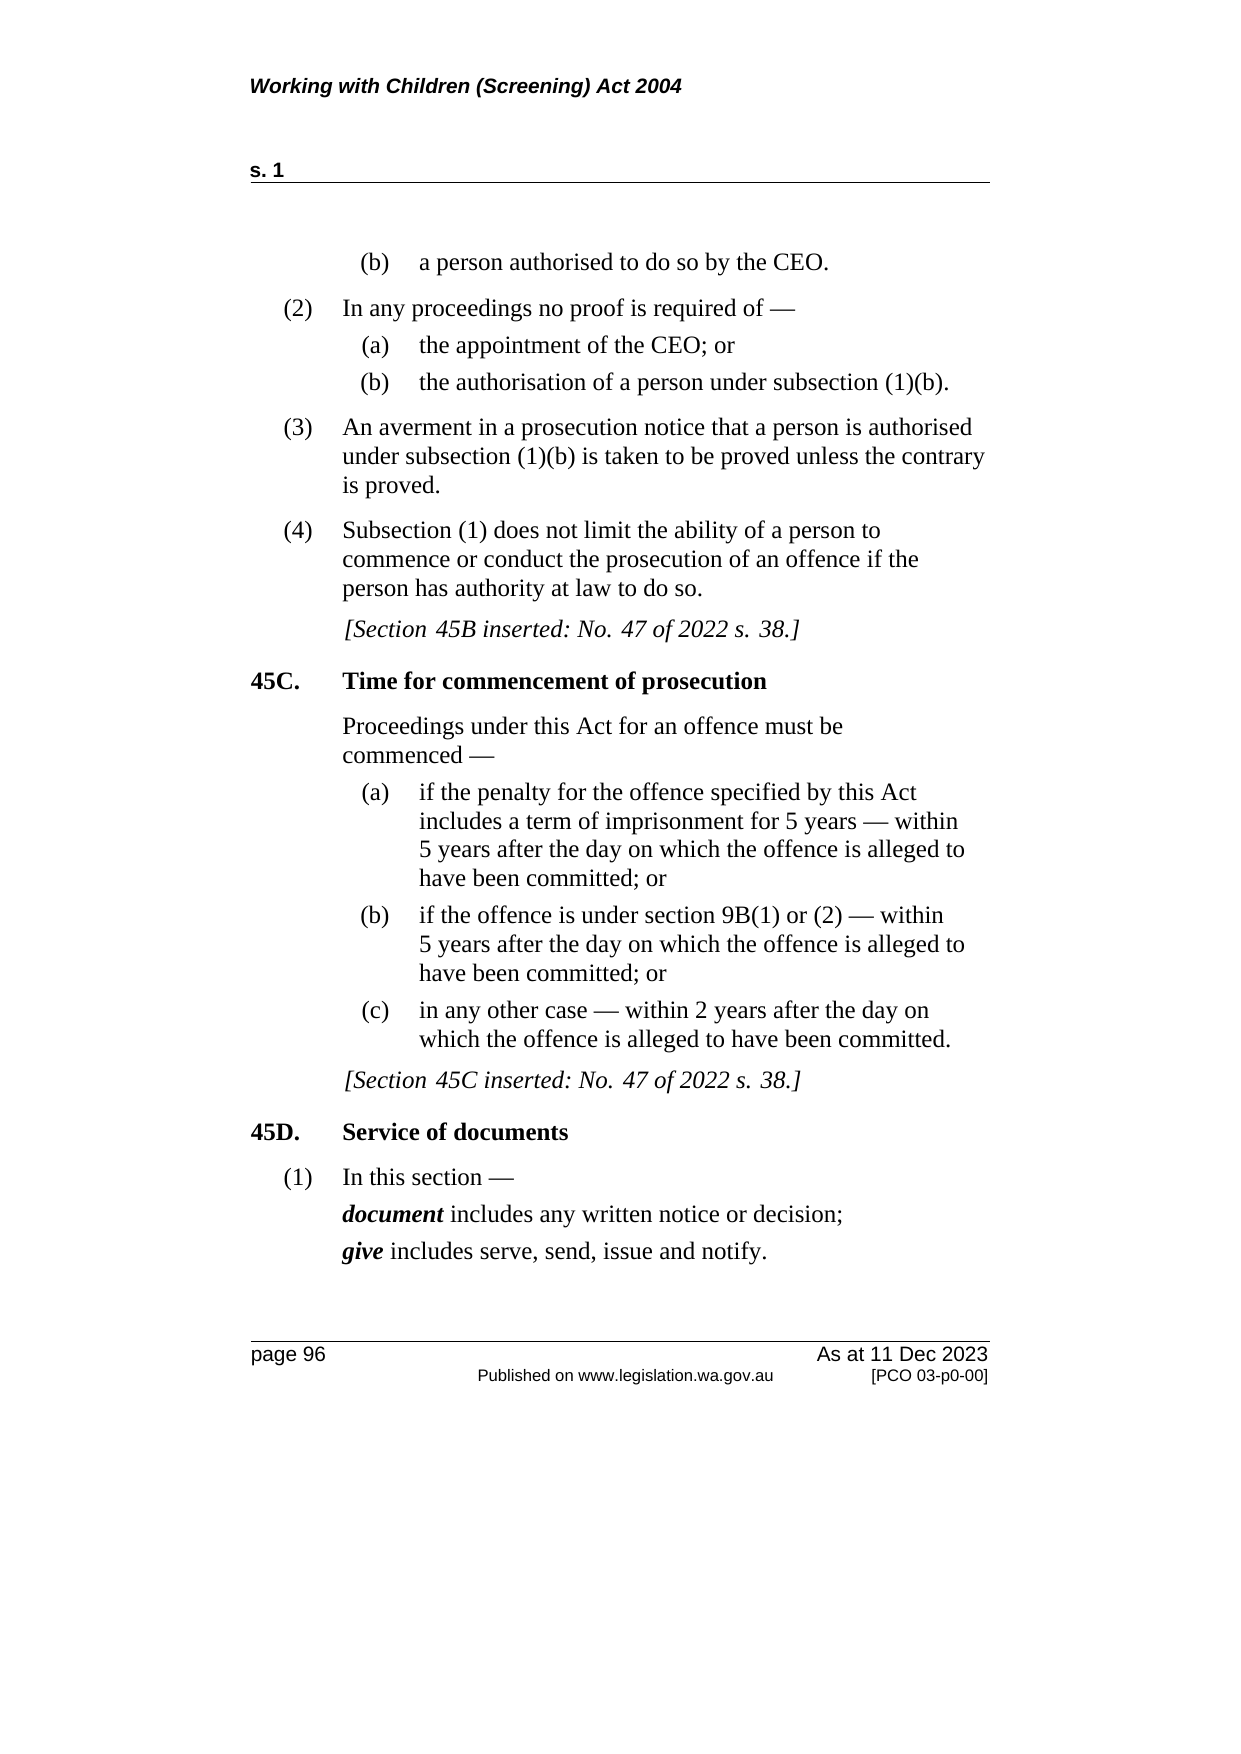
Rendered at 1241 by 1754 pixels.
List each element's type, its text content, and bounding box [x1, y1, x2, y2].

text (b) the authorisation of a person under subsection (1)(b). [251, 367, 990, 396]
text [Section 45C inserted: No. 47 of 2022 s. 38.] [251, 1065, 990, 1094]
subtitle 45C. Time for commencement of prosecution [251, 666, 990, 694]
text (a) the appointment of the CEO; or [251, 330, 990, 359]
text (1) In this section — [251, 1162, 990, 1191]
text (2) In any proceedings no proof is required of — [251, 293, 990, 322]
text Proceedings under this Act for an offence must be commenced — [251, 711, 990, 769]
text (3) An averment in a prosecution notice that a person is authorised under subsection (1)(b) is taken to be proved unless the contrary is proved. [251, 412, 990, 499]
text document includes any written notice or decision; [251, 1199, 990, 1228]
text (b) a person authorised to do so by the CEO. [251, 247, 990, 276]
subtitle 45D. Service of documents [251, 1117, 990, 1145]
text give includes serve, send, issue and notify. [251, 1236, 990, 1265]
text [Section 45B inserted: No. 47 of 2022 s. 38.] [251, 614, 990, 643]
text (a) if the penalty for the offence specified by this Act includes a term of imprisonment for 5 years — within 5 years after the day on which the offence is alleged to have been committed; or [251, 777, 990, 892]
text (4) Subsection (1) does not limit the ability of a person to commence or conduct the prosecution of an offence if the person has authority at law to do so. [251, 515, 990, 602]
text (c) in any other case — within 2 years after the day on which the offence is alleged to have been committed. [251, 995, 990, 1052]
text (b) if the offence is under section 9B(1) or (2) — within 5 years after the day on which the offence is alleged to have been committed; or [251, 900, 990, 987]
